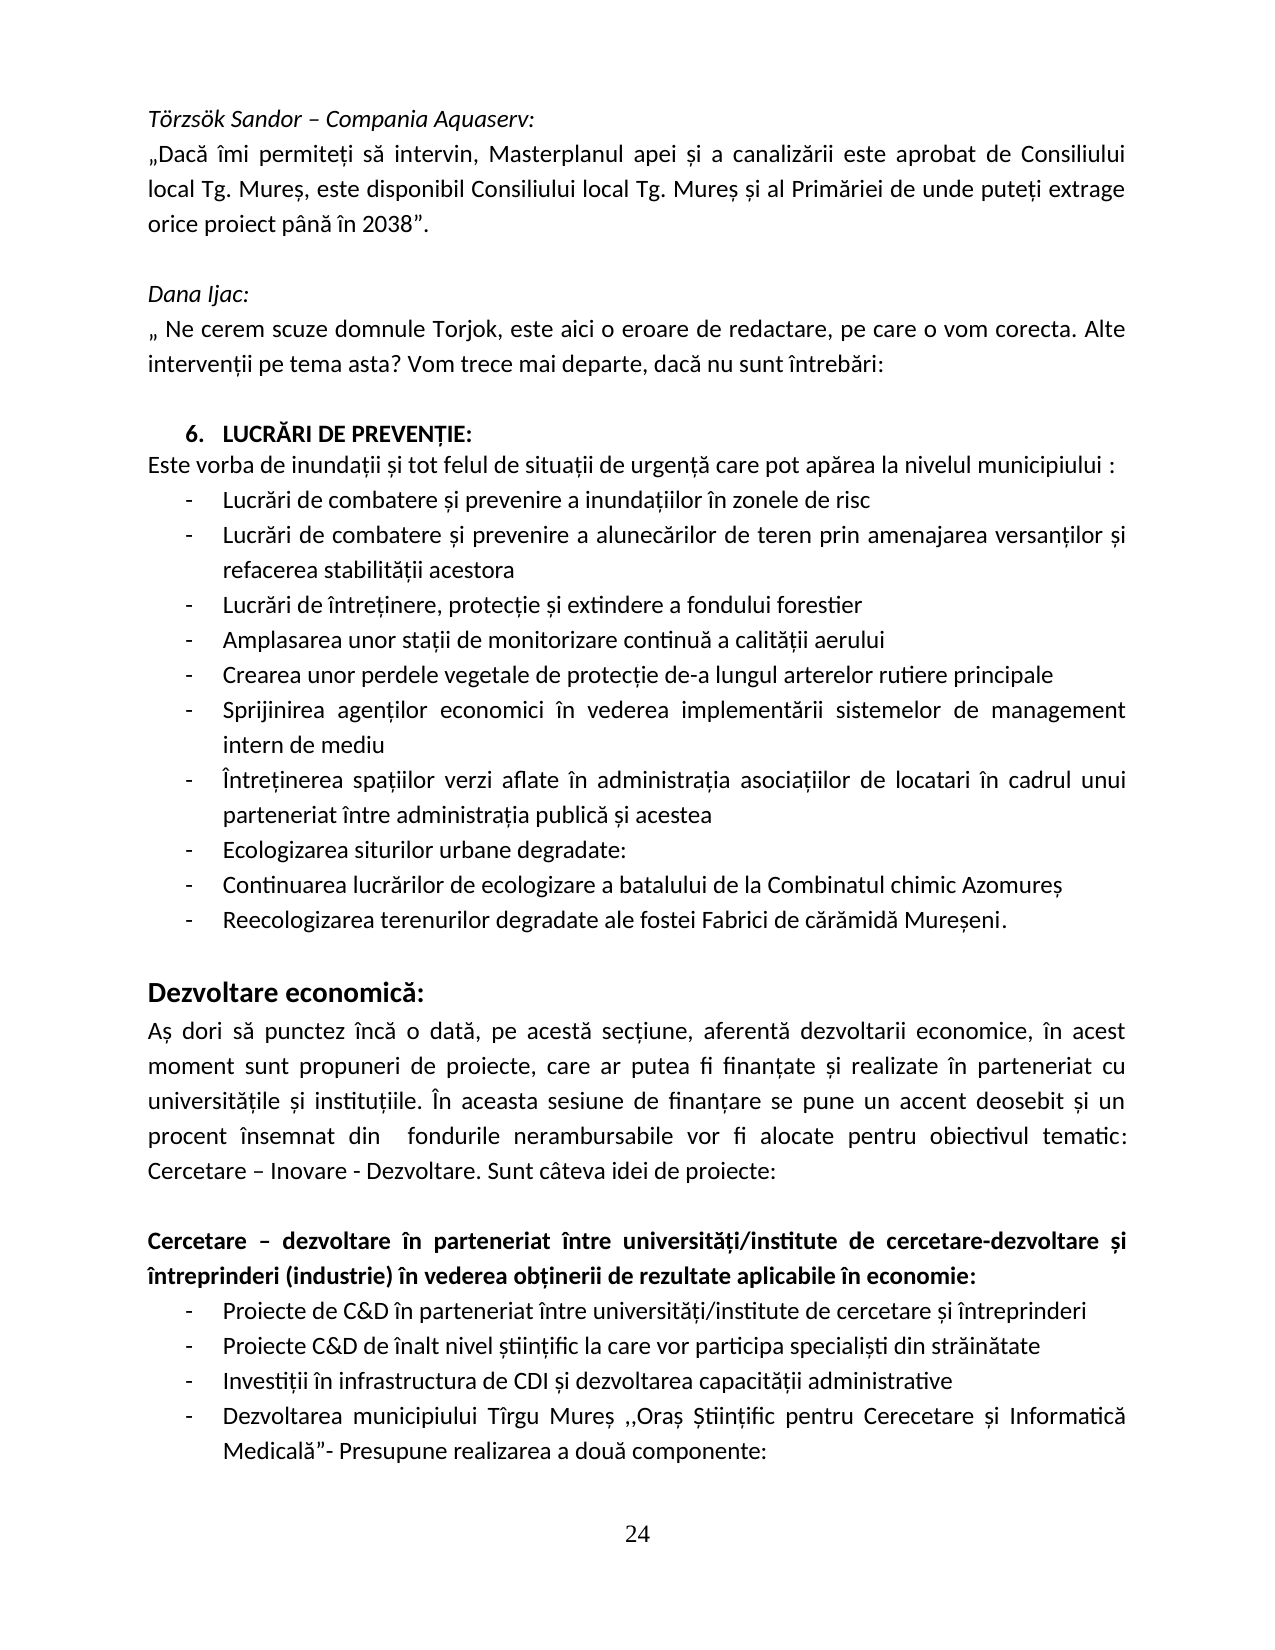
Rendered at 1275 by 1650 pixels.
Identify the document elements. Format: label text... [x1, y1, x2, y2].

text Törzsök Sandor – Compania Aquaserv: [148, 103, 1127, 134]
list Continuarea lucrărilor de ecologizare a batalului de la Combinatul chimic Azomureş [185, 869, 1127, 899]
list Sprijinirea agenţilor economici în vederea implementării sistemelor de management intern de mediu [185, 694, 1127, 759]
list Întreţinerea spaţiilor verzi aflate în administraţia asociaţiilor de locatari în cadrul unui parteneriat între administraţia publică şi acestea [185, 764, 1127, 829]
list Investiţii în infrastructura de CDI şi dezvoltarea capacităţii administrative [185, 1365, 1127, 1395]
list Dezvoltarea municipiului Tîrgu Mureş ,,Oraş Ştiinţific pentru Cerecetare şi Informatică Medicală”- Presupune realizarea a două componente: [185, 1400, 1127, 1465]
list Lucrări de combatere şi prevenire a inundaţiilor în zonele de risc [185, 484, 1127, 514]
list Reecologizarea terenurilor degradate ale fostei Fabrici de cărămidă Mureşeni. [185, 904, 1127, 934]
list Ecologizarea siturilor urbane degradate: [185, 834, 1127, 864]
text Dezvoltare economică: [148, 974, 1127, 1009]
list Crearea unor perdele vegetale de protecţie de-a lungul arterelor rutiere principale [185, 659, 1127, 689]
text Este vorba de inundaţii şi tot felul de situaţii de urgenţă care pot apărea la nivelul municipiului : [148, 449, 1127, 479]
list Amplasarea unor staţii de monitorizare continuă a calităţii aerului [185, 624, 1127, 654]
list Proiecte de C&D în parteneriat între universităţi/institute de cercetare şi întreprinderi [185, 1295, 1127, 1325]
text „ Ne cerem scuze domnule Torjok, este aici o eroare de redactare, pe care o vom corecta. Alte intervenţii pe tema asta? Vom trece mai departe, dacă nu sunt întrebări: [148, 313, 1127, 379]
text Aş dori să punctez încă o dată, pe acestă secţiune, aferentă dezvoltarii economice, în acest moment sunt propuneri de proiecte, care ar putea fi finanţate şi realizate în parteneriat cu universităţile şi instituţiile. În aceasta sesiune de finanţare se pune un accent deosebit şi un procent însemnat din fondurile nerambursabile vor fi alocate pentru obiectivul tematic: Cercetare – Inovare - Dezvoltare. Sunt câteva idei de proiecte: [148, 1015, 1127, 1185]
list Lucrări de întreţinere, protecţie şi extindere a fondului forestier [185, 589, 1127, 619]
text „Dacă îmi permiteţi să intervin, Masterplanul apei şi a canalizării este aprobat de Consiliului local Tg. Mureş, este disponibil Consiliului local Tg. Mureş şi al Primăriei de unde puteţi extrage orice proiect până în 2038”. [148, 138, 1127, 239]
list LUCRĂRI DE PREVENŢIE: [185, 418, 1127, 449]
list Lucrări de combatere şi prevenire a alunecărilor de teren prin amenajarea versanţilor şi refacerea stabilităţii acestora [185, 519, 1127, 584]
list Proiecte C&D de înalt nivel ştiinţific la care vor participa specialişti din străinătate [185, 1330, 1127, 1360]
text Dana Ijac: [148, 278, 1127, 309]
